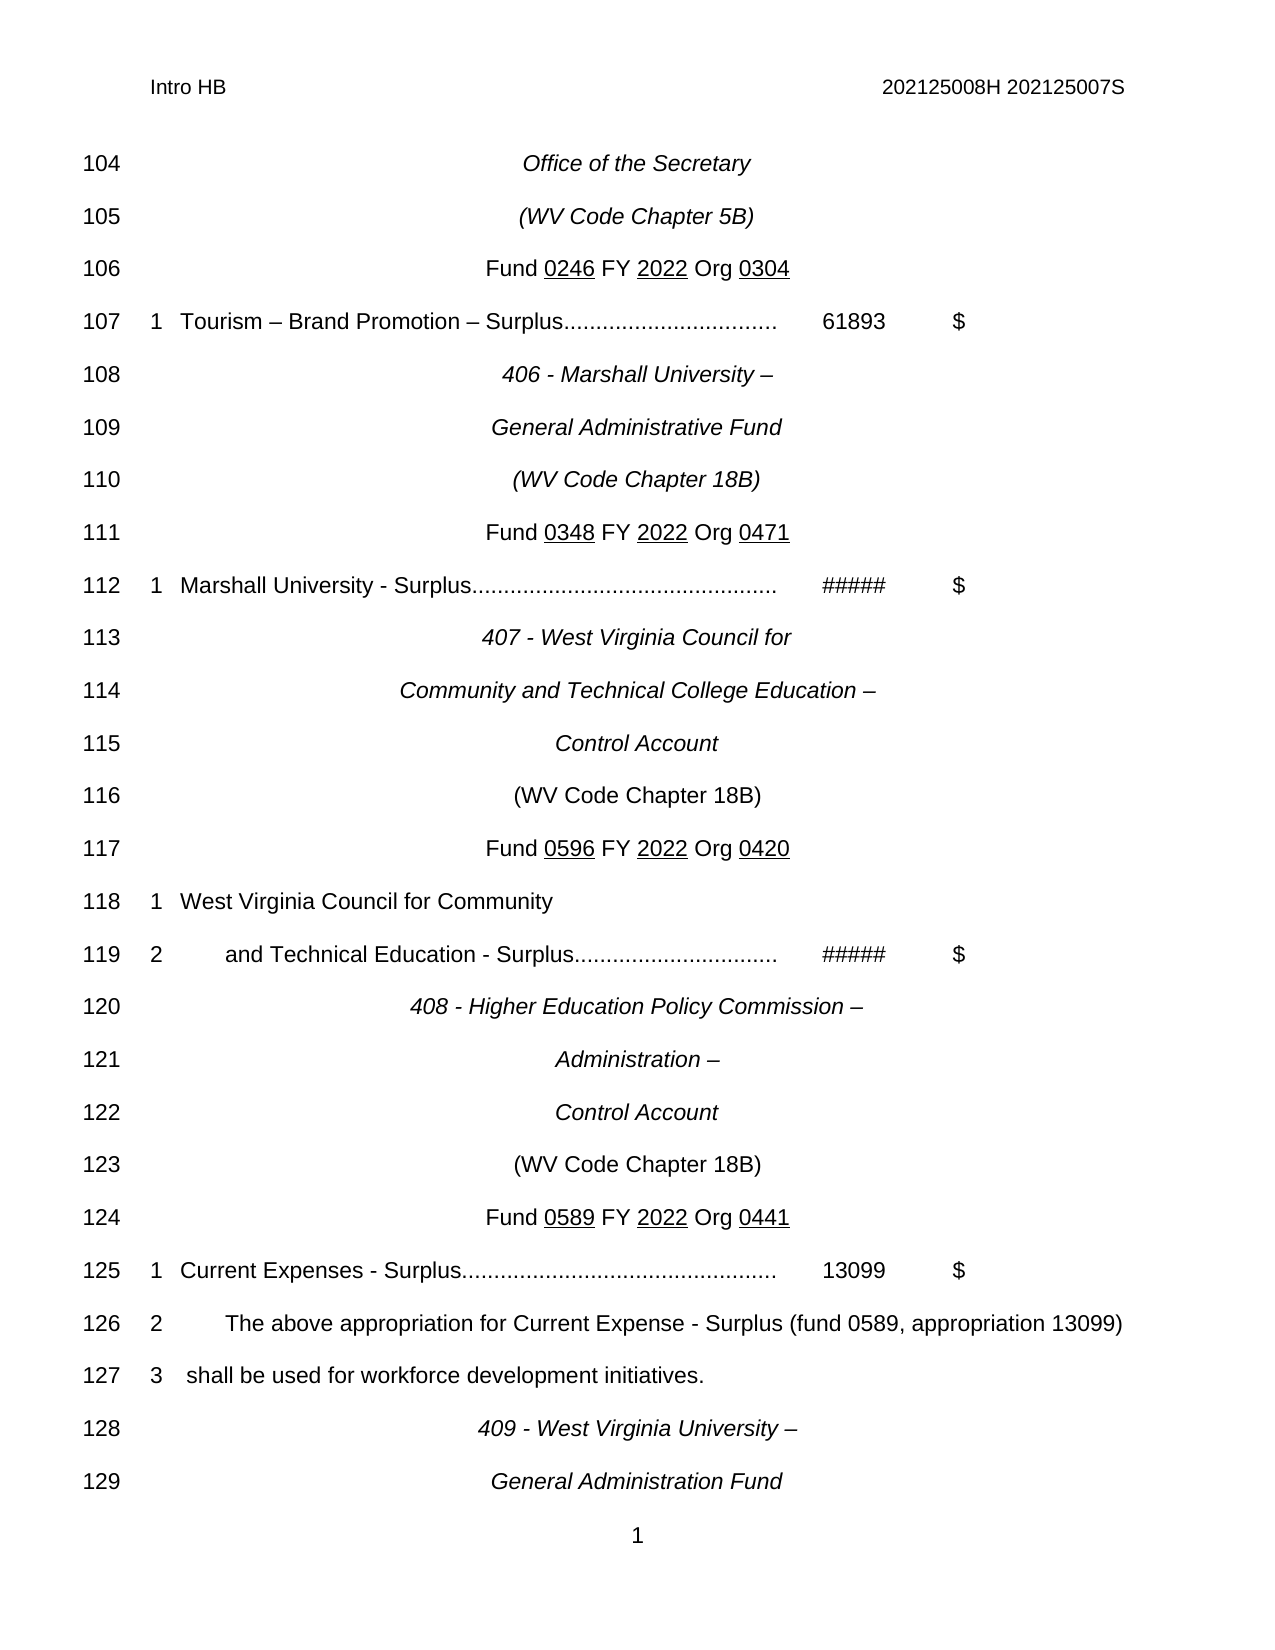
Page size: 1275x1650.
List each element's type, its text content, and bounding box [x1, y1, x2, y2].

text 3 shall be used for workforce development initiatives. [150, 1362, 1125, 1389]
text General Administration Fund [150, 1468, 1125, 1494]
text 1 Tourism – Brand Promotion – Surplus 61893 $ 0 [150, 308, 1125, 334]
text Office of the Secretary [150, 150, 1125, 176]
text 2 and Technical Education - Surplus ##### $ 0 [150, 941, 1125, 967]
text Control Account [150, 730, 1125, 756]
text (WV Code Chapter 18B) [150, 466, 1125, 493]
text Fund 0596 FY 2022 Org 0420 [150, 835, 1125, 862]
text 408 - Higher Education Policy Commission – [150, 993, 1125, 1020]
text Fund 0348 FY 2022 Org 0471 [150, 519, 1125, 545]
text (WV Code Chapter 18B) [150, 782, 1125, 809]
text 406 - Marshall University – [150, 361, 1125, 387]
text Community and Technical College Education – [150, 677, 1125, 703]
text (WV Code Chapter 18B) [150, 1151, 1125, 1178]
text 1 Current Expenses - Surplus 13099 $ 0 [150, 1257, 1125, 1283]
text 2 The above appropriation for Current Expense - Surplus (fund 0589, appropriation 13099) [150, 1309, 1125, 1336]
text Fund 0246 FY 2022 Org 0304 [150, 255, 1125, 282]
text Control Account [150, 1099, 1125, 1125]
text 1 West Virginia Council for Community [150, 888, 1125, 914]
text Administration – [150, 1046, 1125, 1072]
text 1 Marshall University - Surplus ##### $ 0 [150, 572, 1125, 598]
text 407 - West Virginia Council for [150, 624, 1125, 651]
text General Administrative Fund [150, 413, 1125, 440]
text (WV Code Chapter 5B) [150, 203, 1125, 229]
text Fund 0589 FY 2022 Org 0441 [150, 1204, 1125, 1231]
text 409 - West Virginia University – [150, 1415, 1125, 1441]
